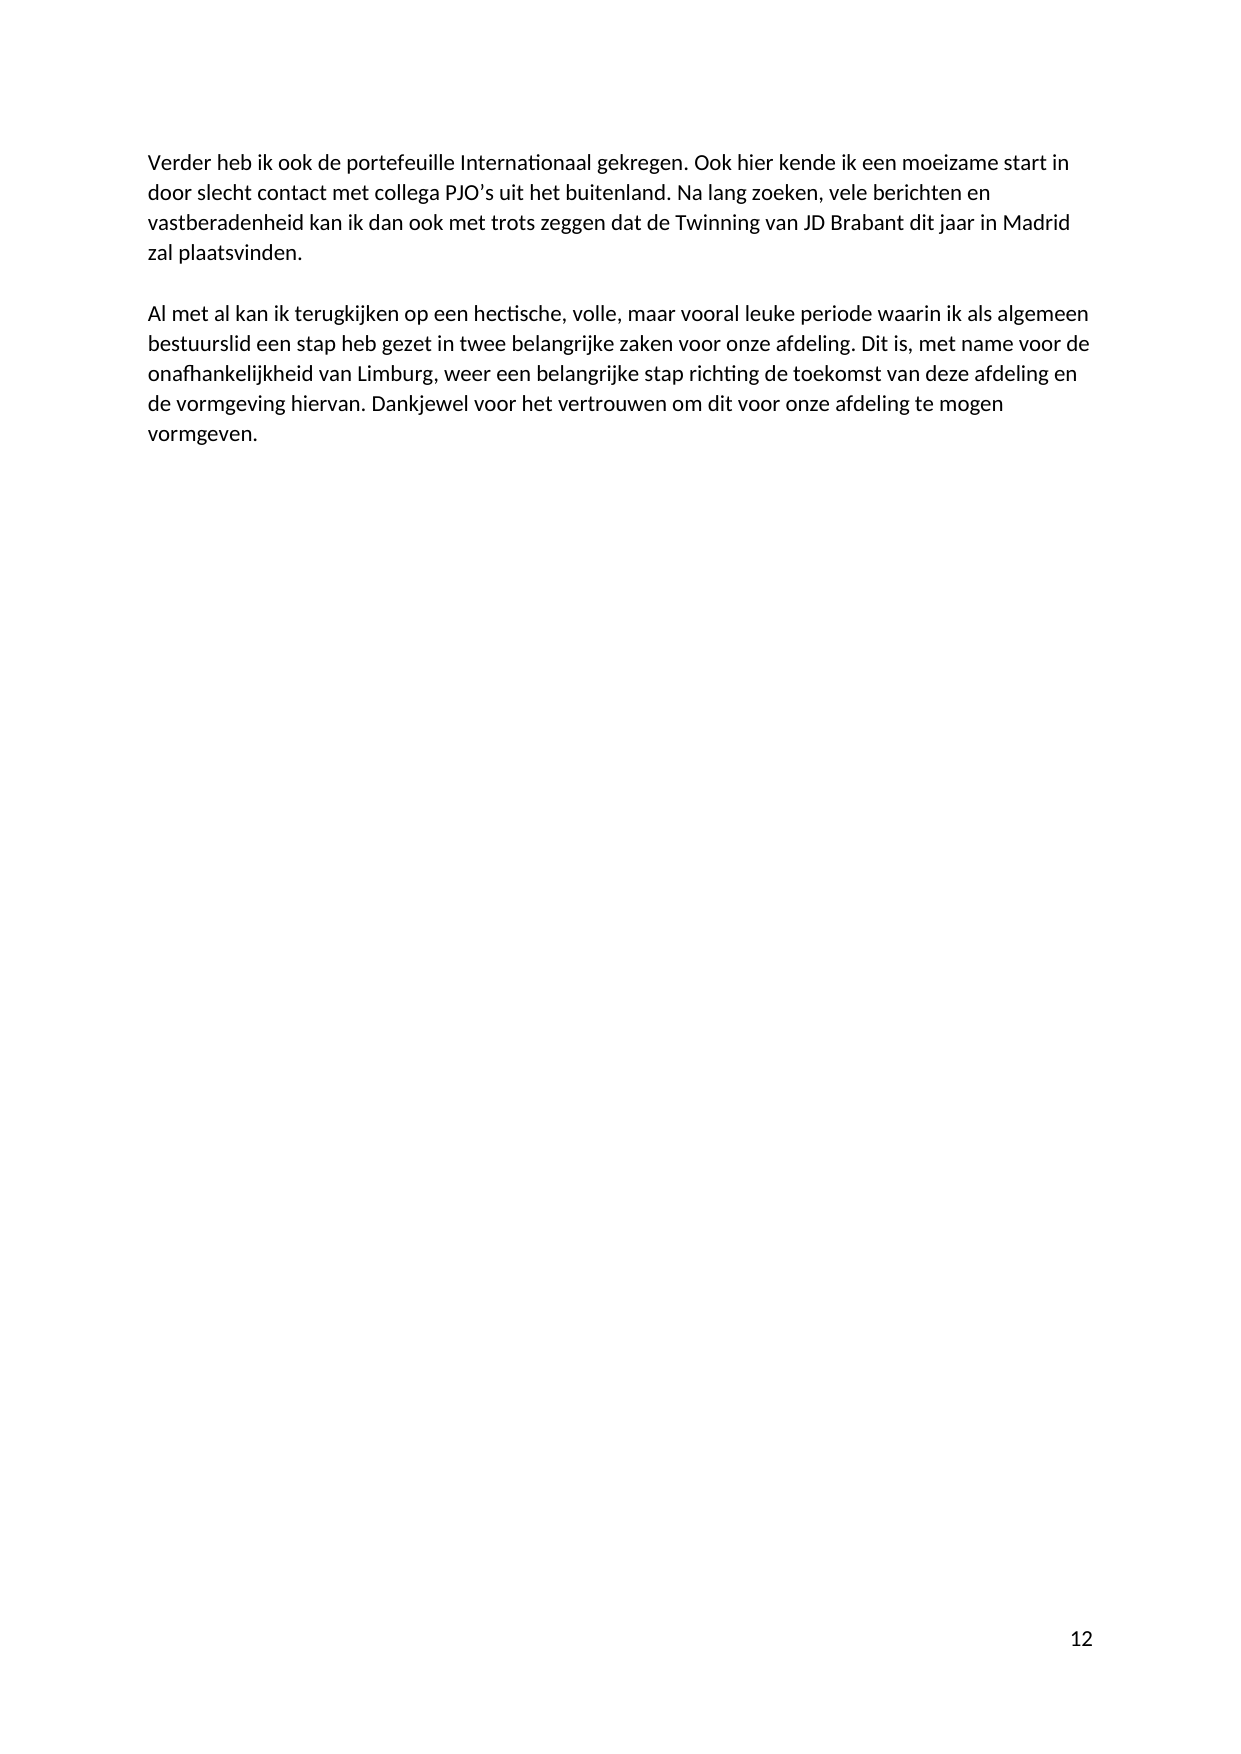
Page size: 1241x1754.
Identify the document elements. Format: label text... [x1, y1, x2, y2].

text Verder heb ik ook de portefeuille Internationaal gekregen. Ook hier kende ik een moeizame start in door slecht contact met collega PJO’s uit het buitenland. Na lang zoeken, vele berichten en vastberadenheid kan ik dan ook met trots zeggen dat de Twinning van JD Brabant dit jaar in Madrid zal plaatsvinden. [148, 148, 1093, 266]
text Al met al kan ik terugkijken op een hectische, volle, maar vooral leuke periode waarin ik als algemeen bestuurslid een stap heb gezet in twee belangrijke zaken voor onze afdeling. Dit is, met name voor de onafhankelijkheid van Limburg, weer een belangrijke stap richting de toekomst van deze afdeling en de vormgeving hiervan. Dankjewel voor het vertrouwen om dit voor onze afdeling te mogen vormgeven. [148, 299, 1093, 447]
